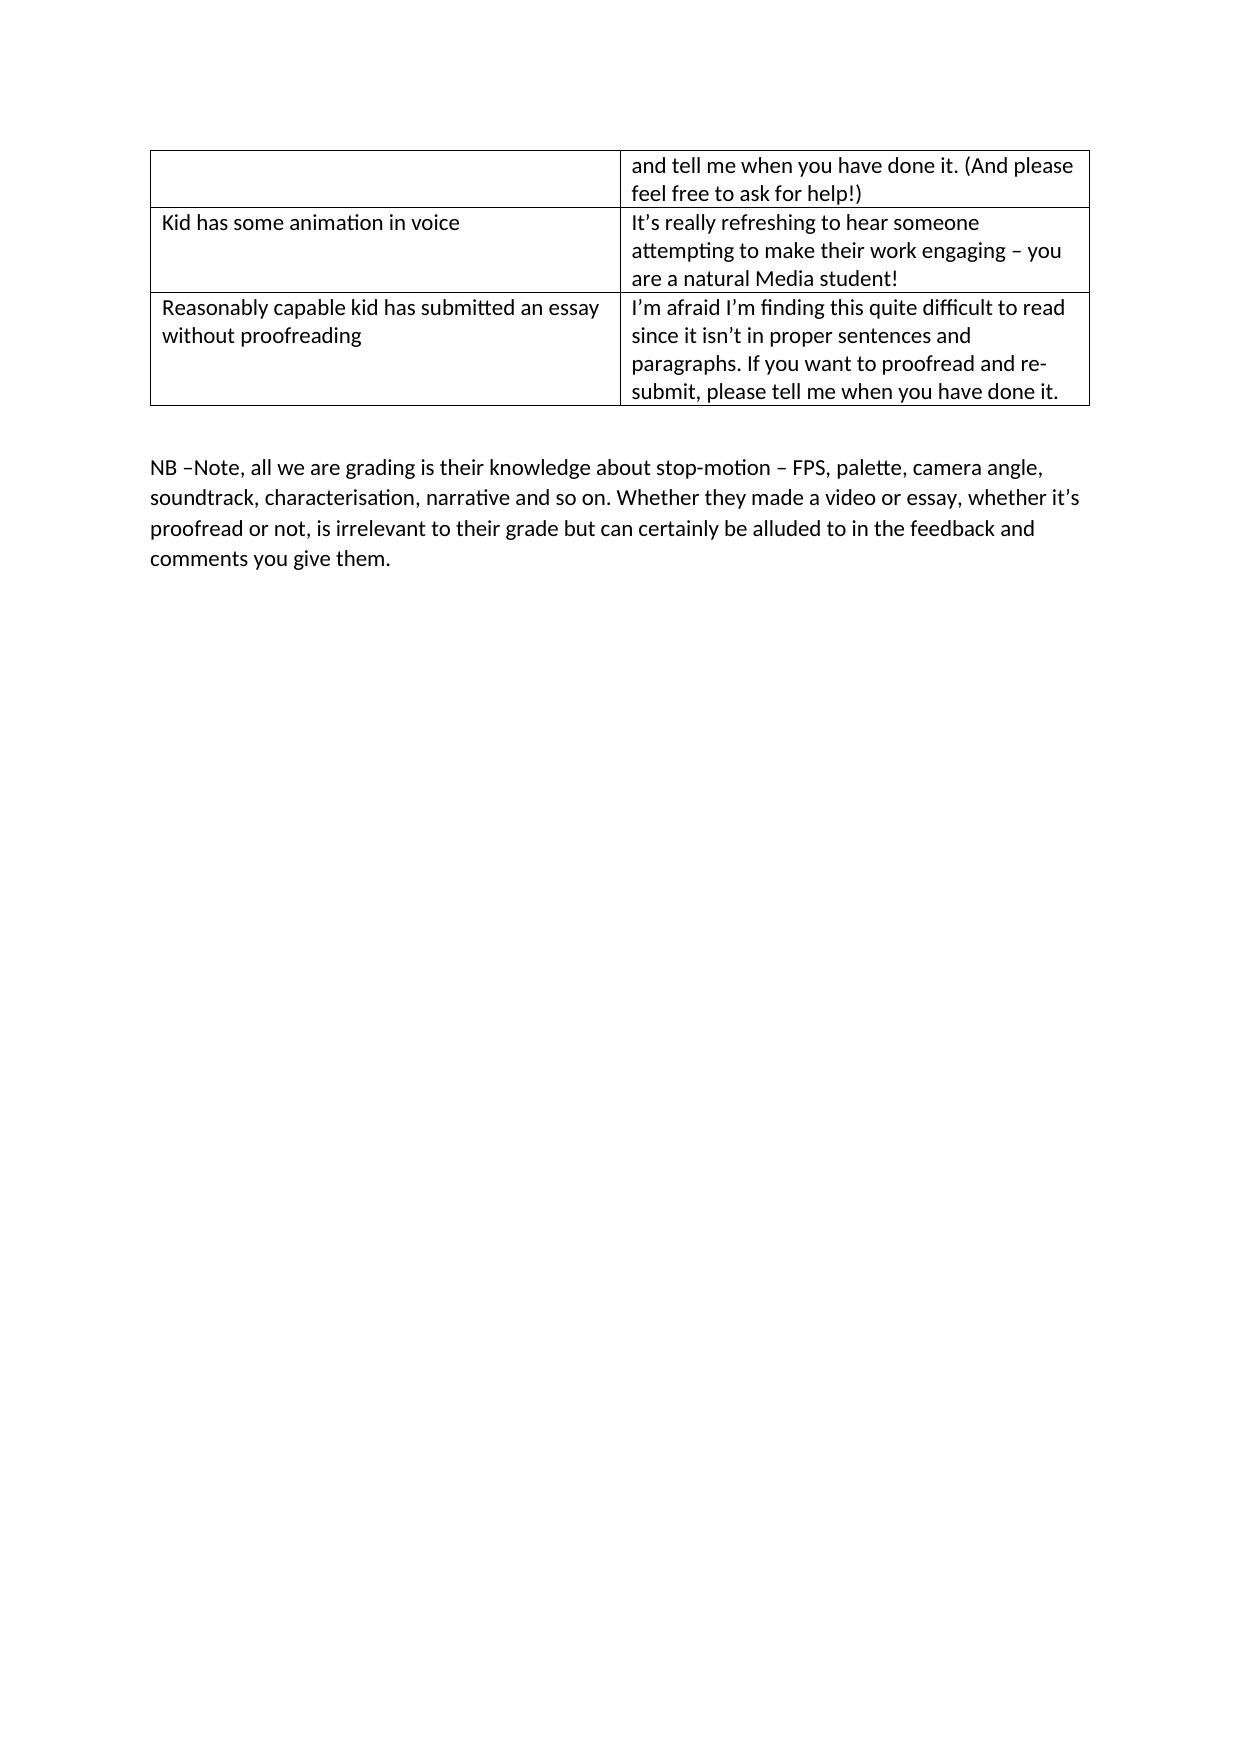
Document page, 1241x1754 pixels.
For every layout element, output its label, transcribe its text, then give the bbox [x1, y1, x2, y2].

text NB –Note, all we are grading is their knowledge about stop-motion – FPS, palette, camera angle, soundtrack, characterisation, narrative and so on. Whether they made a video or essay, whether it’s proofread or not, is irrelevant to their grade but can certainly be alluded to in the feedback and comments you give them. [150, 453, 1090, 572]
table_cell Kid has some animation in voice [151, 208, 620, 292]
table_cell I’m afraid I’m finding this quite difficult to read since it isn’t in proper sentences and paragraphs. If you want to proofread and re-submit, please tell me when you have done it. [621, 293, 1089, 405]
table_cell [151, 151, 620, 207]
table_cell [621, 151, 1089, 207]
table_cell Reasonably capable kid has submitted an essay without proofreading [151, 293, 620, 405]
table_cell It’s really refreshing to hear someone attempting to make their work engaging – you are a natural Media student! [621, 208, 1089, 292]
